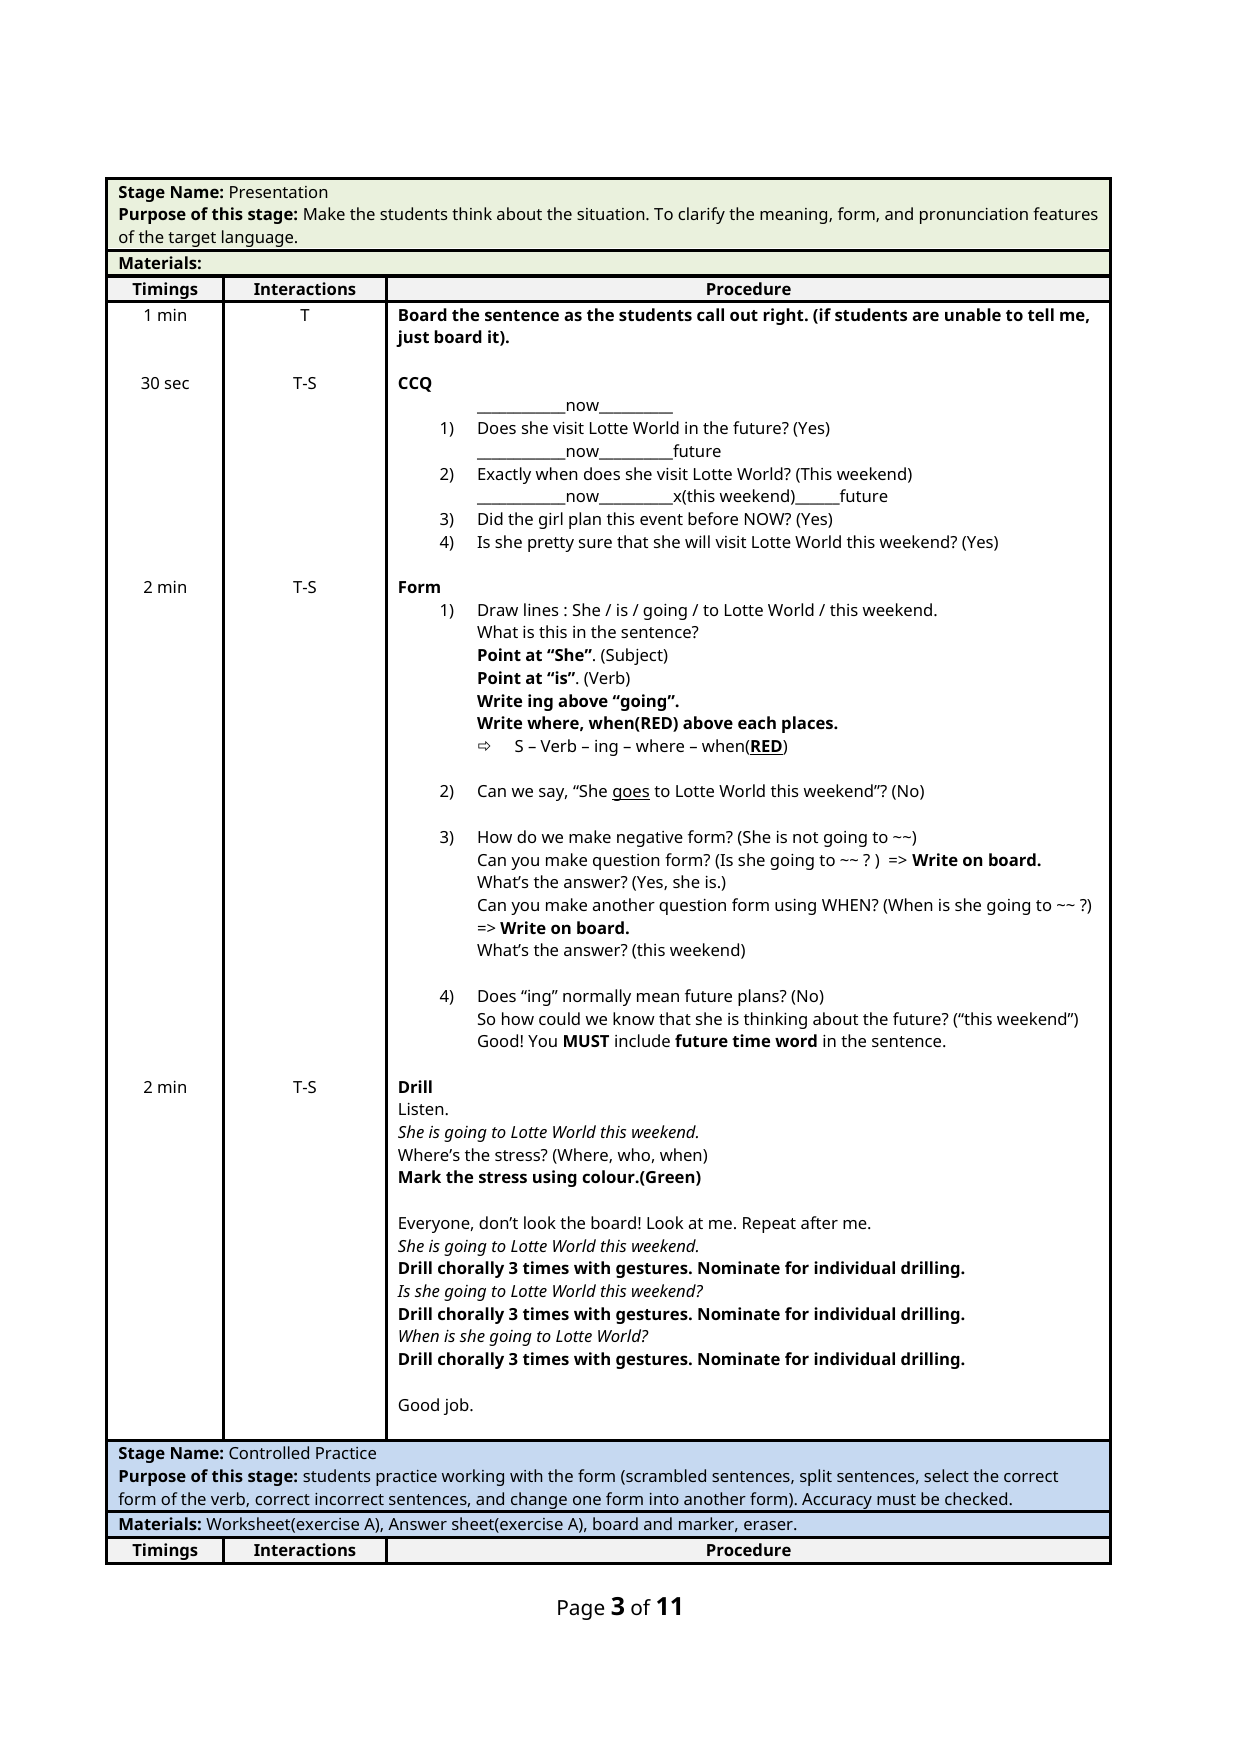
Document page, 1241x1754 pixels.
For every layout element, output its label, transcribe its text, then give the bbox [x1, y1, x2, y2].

table_cell T T-S T-S T-S [225, 303, 385, 1439]
table_cell Procedure [388, 1539, 1109, 1562]
table_cell Interactions [225, 278, 385, 300]
table_cell Timings [108, 278, 222, 300]
table_cell Interactions [225, 1539, 385, 1562]
table_cell Materials: Worksheet(exercise A), Answer sheet(exercise A), board and marker, eraser. [108, 1513, 1109, 1536]
table_cell Procedure [388, 278, 1109, 300]
table_cell 1 min 30 sec 2 min 2 min [108, 303, 222, 1439]
table_cell Stage Name: Controlled Practice Purpose of this stage: students practice working with the form (scrambled sentences, split sentences, select the correct form of the verb, correct incorrect sentences, and change one form into another form). Accuracy must be checked. [108, 1442, 1109, 1510]
table_cell Timings [108, 1539, 222, 1562]
table_cell Materials: [108, 252, 1109, 274]
table_cell Board the sentence as the students call out right. (if students are unable to tell me, just board it). CCQ ____________now__________ Does she visit Lotte World in the future? (Yes) ____________now__________future Exactly when does she visit Lotte World? (This weekend) ____________now__________x(this weekend)______future Did the girl plan this event before NOW? (Yes) Is she pretty sure that she will visit Lotte World this weekend? (Yes) Form Draw lines : She / is / going / to Lotte World / this weekend. What is this in the sentence? Point at “She”. (Subject) Point at “is”. (Verb) Write ing above “going”. Write where, when(RED) above each places. S – Verb – ing – where – when(RED) Can we say, “She goes to Lotte World this weekend”? (No) How do we make negative form? (She is not going to ~~) Can you make question form? (Is she going to ~~ ? ) => Write on board. What’s the answer? (Yes, she is.) Can you make another question form using WHEN? (When is she going to ~~ ?) => Write on board. What’s the answer? (this weekend) Does “ing” normally mean future plans? (No) So how could we know that she is thinking about the future? (“this weekend”) Good! You MUST include future time word in the sentence. Drill Listen. She is going to Lotte World this weekend. Where’s the stress? (Where, who, when) Mark the stress using colour.(Green) Everyone, don’t look the board! Look at me. Repeat after me. She is going to Lotte World this weekend. Drill chorally 3 times with gestures. Nominate for individual drilling. Is she going to Lotte World this weekend? Drill chorally 3 times with gestures. Nominate for individual drilling. When is she going to Lotte World? Drill chorally 3 times with gestures. Nominate for individual drilling. Good job. [388, 303, 1109, 1439]
table_header Stage Name: Presentation Purpose of this stage: Make the students think about the situation. To clarify the meaning, form, and pronunciation features of the target language. [108, 180, 1109, 248]
